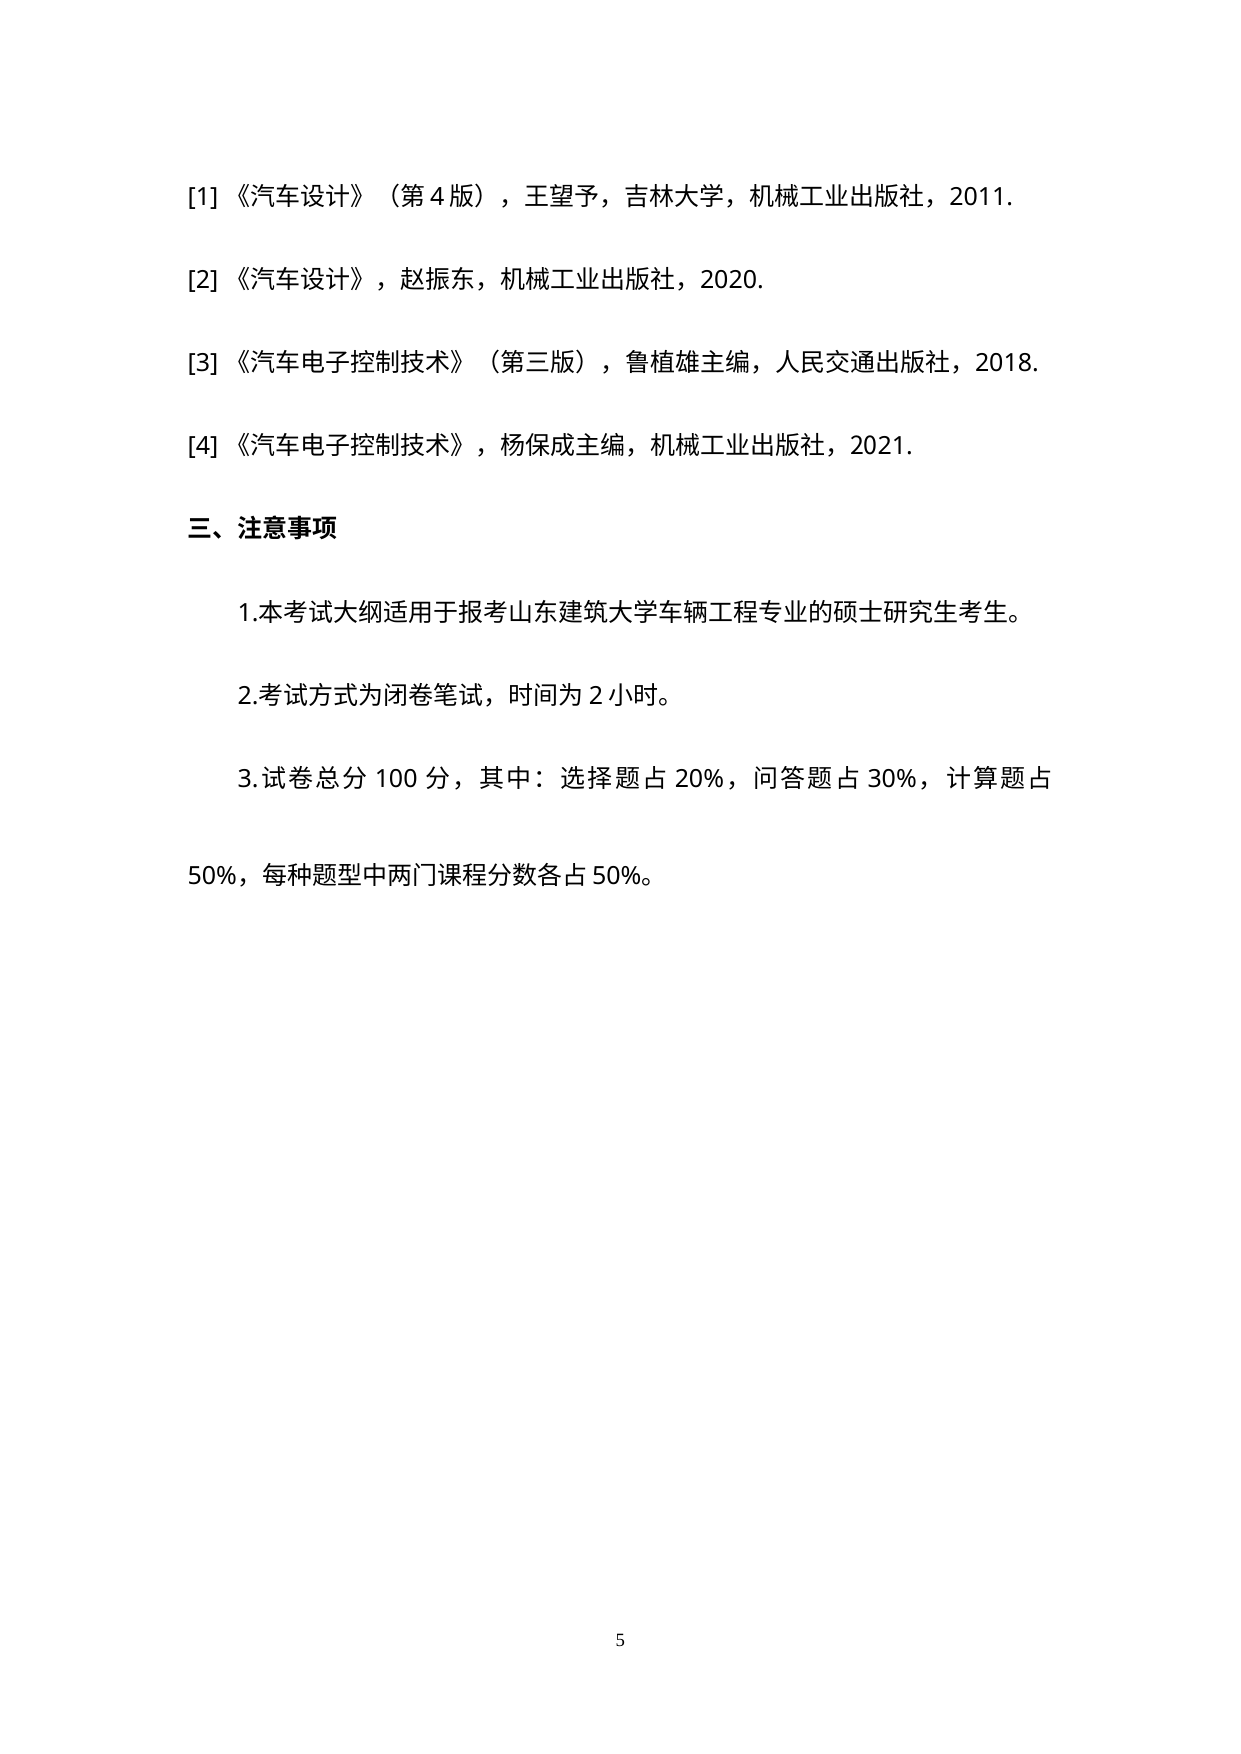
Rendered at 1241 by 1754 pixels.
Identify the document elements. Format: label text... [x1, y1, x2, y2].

text 2.考试方式为闭卷笔试，时间为2小时。 [187, 661, 1053, 726]
text 1.本考试大纲适用于报考山东建筑大学车辆工程专业的硕士研究生考生。 [187, 578, 1053, 643]
text [1] 《汽车设计》（第4版），王望予，吉林大学，机械工业出版社，2011. [187, 162, 1053, 227]
text [4] 《汽车电子控制技术》，杨保成主编，机械工业出版社，2021. [187, 411, 1053, 476]
text [3] 《汽车电子控制技术》（第三版），鲁植雄主编，人民交通出版社，2018. [187, 328, 1053, 393]
text 3.试卷总分100分，其中：选择题占20%，问答题占30%，计算题占50%，每种题型中两门课程分数各占50%。 [187, 744, 1053, 906]
text 三、注意事项 [187, 494, 1053, 559]
text [2] 《汽车设计》，赵振东，机械工业出版社，2020. [187, 245, 1053, 310]
